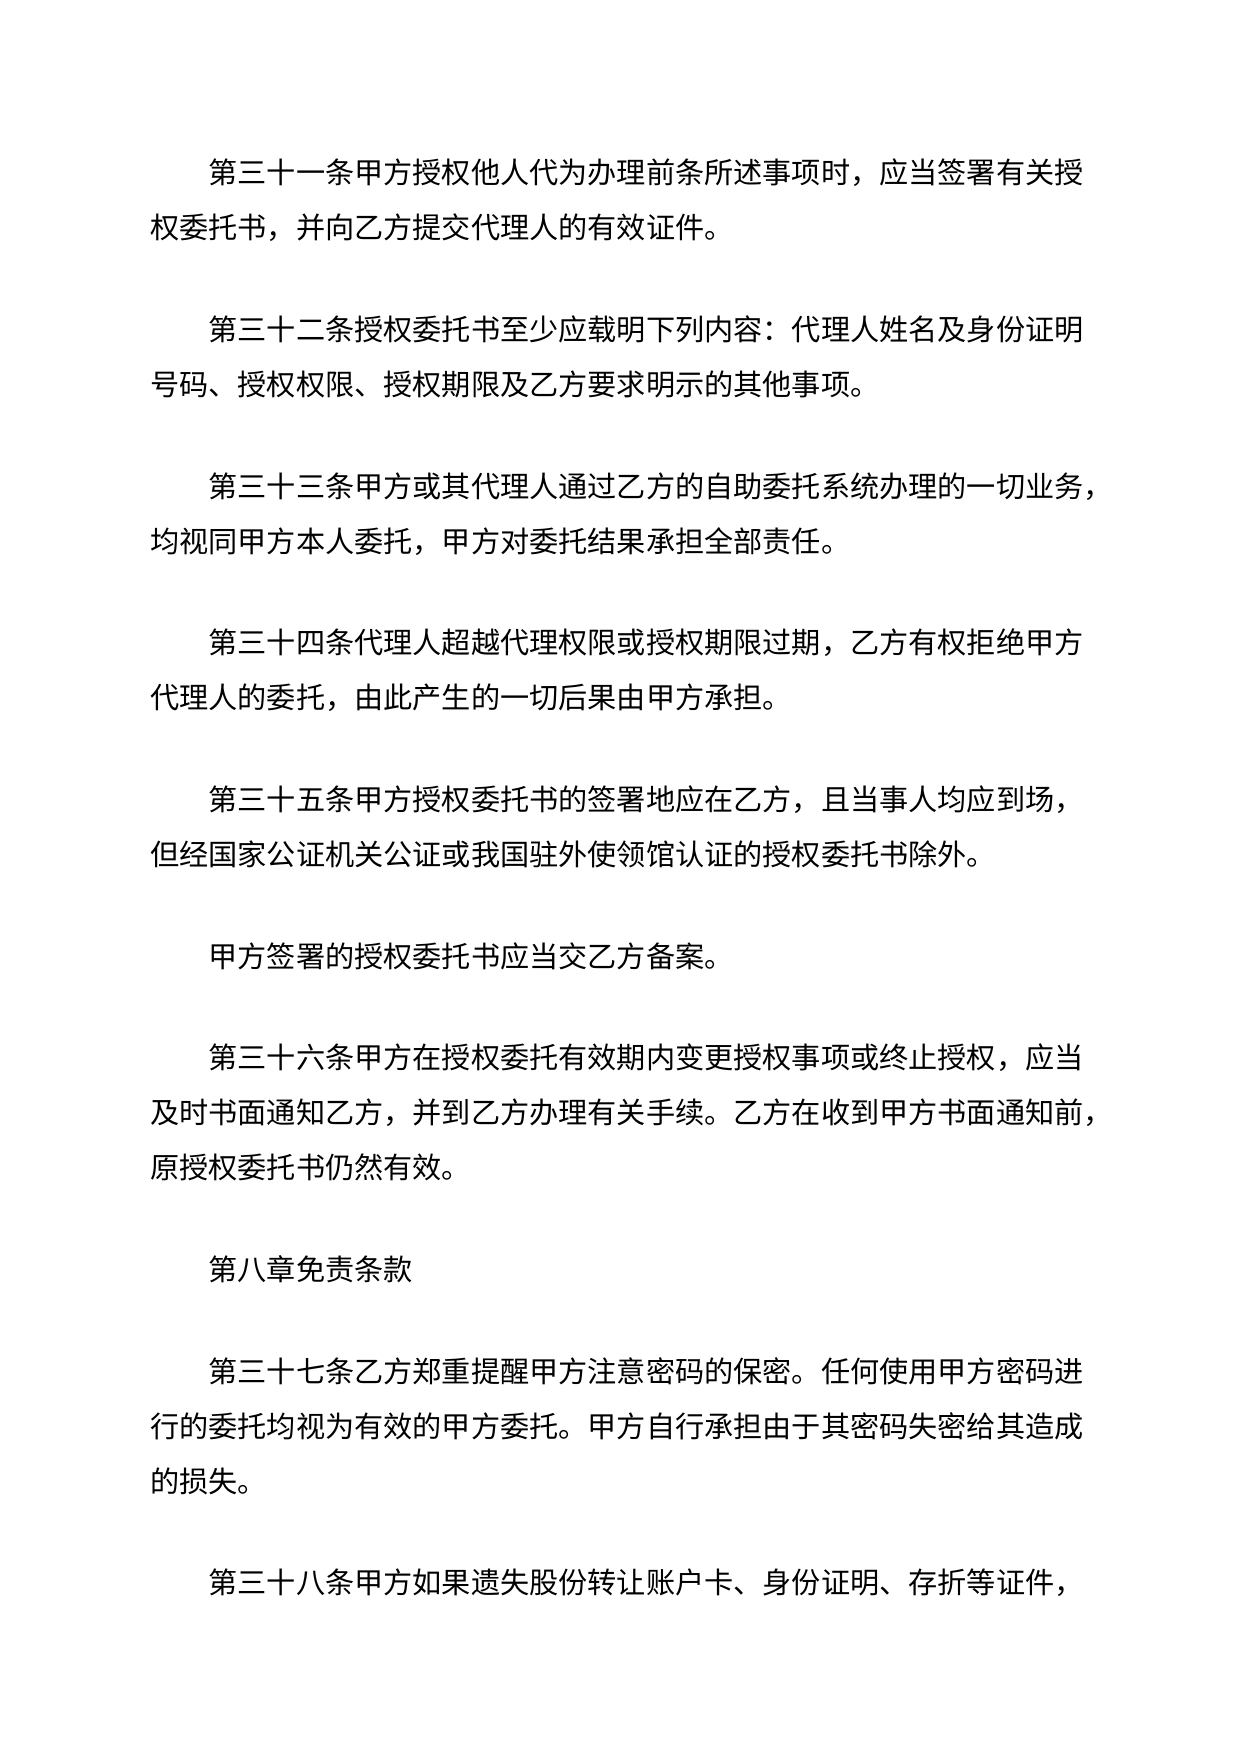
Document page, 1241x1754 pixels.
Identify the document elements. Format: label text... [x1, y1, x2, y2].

text 第三十二条授权委托书至少应载明下列内容：代理人姓名及身份证明号码、授权权限、授权期限及乙方要求明示的其他事项。 [150, 307, 1090, 404]
text 第三十一条甲方授权他人代为办理前条所述事项时，应当签署有关授权委托书，并向乙方提交代理人的有效证件。 [150, 150, 1090, 247]
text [150, 1560, 1090, 1602]
text 第三十五条甲方授权委托书的签署地应在乙方，且当事人均应到场，但经国家公证机关公证或我国驻外使领馆认证的授权委托书除外。 [150, 777, 1090, 874]
text 第三十四条代理人超越代理权限或授权期限过期，乙方有权拒绝甲方代理人的委托，由此产生的一切后果由甲方承担。 [150, 620, 1090, 717]
text 第三十六条甲方在授权委托有效期内变更授权事项或终止授权，应当及时书面通知乙方，并到乙方办理有关手续。乙方在收到甲方书面通知前，原授权委托书仍然有效。 [150, 1035, 1090, 1187]
text 甲方签署的授权委托书应当交乙方备案。 [150, 933, 1090, 976]
text 第三十三条甲方或其代理人通过乙方的自助委托系统办理的一切业务，均视同甲方本人委托，甲方对委托结果承担全部责任。 [150, 463, 1090, 561]
text 第三十七条乙方郑重提醒甲方注意密码的保密。任何使用甲方密码进行的委托均视为有效的甲方委托。甲方自行承担由于其密码失密给其造成的损失。 [150, 1348, 1090, 1501]
text 第八章免责条款 [150, 1247, 1090, 1289]
